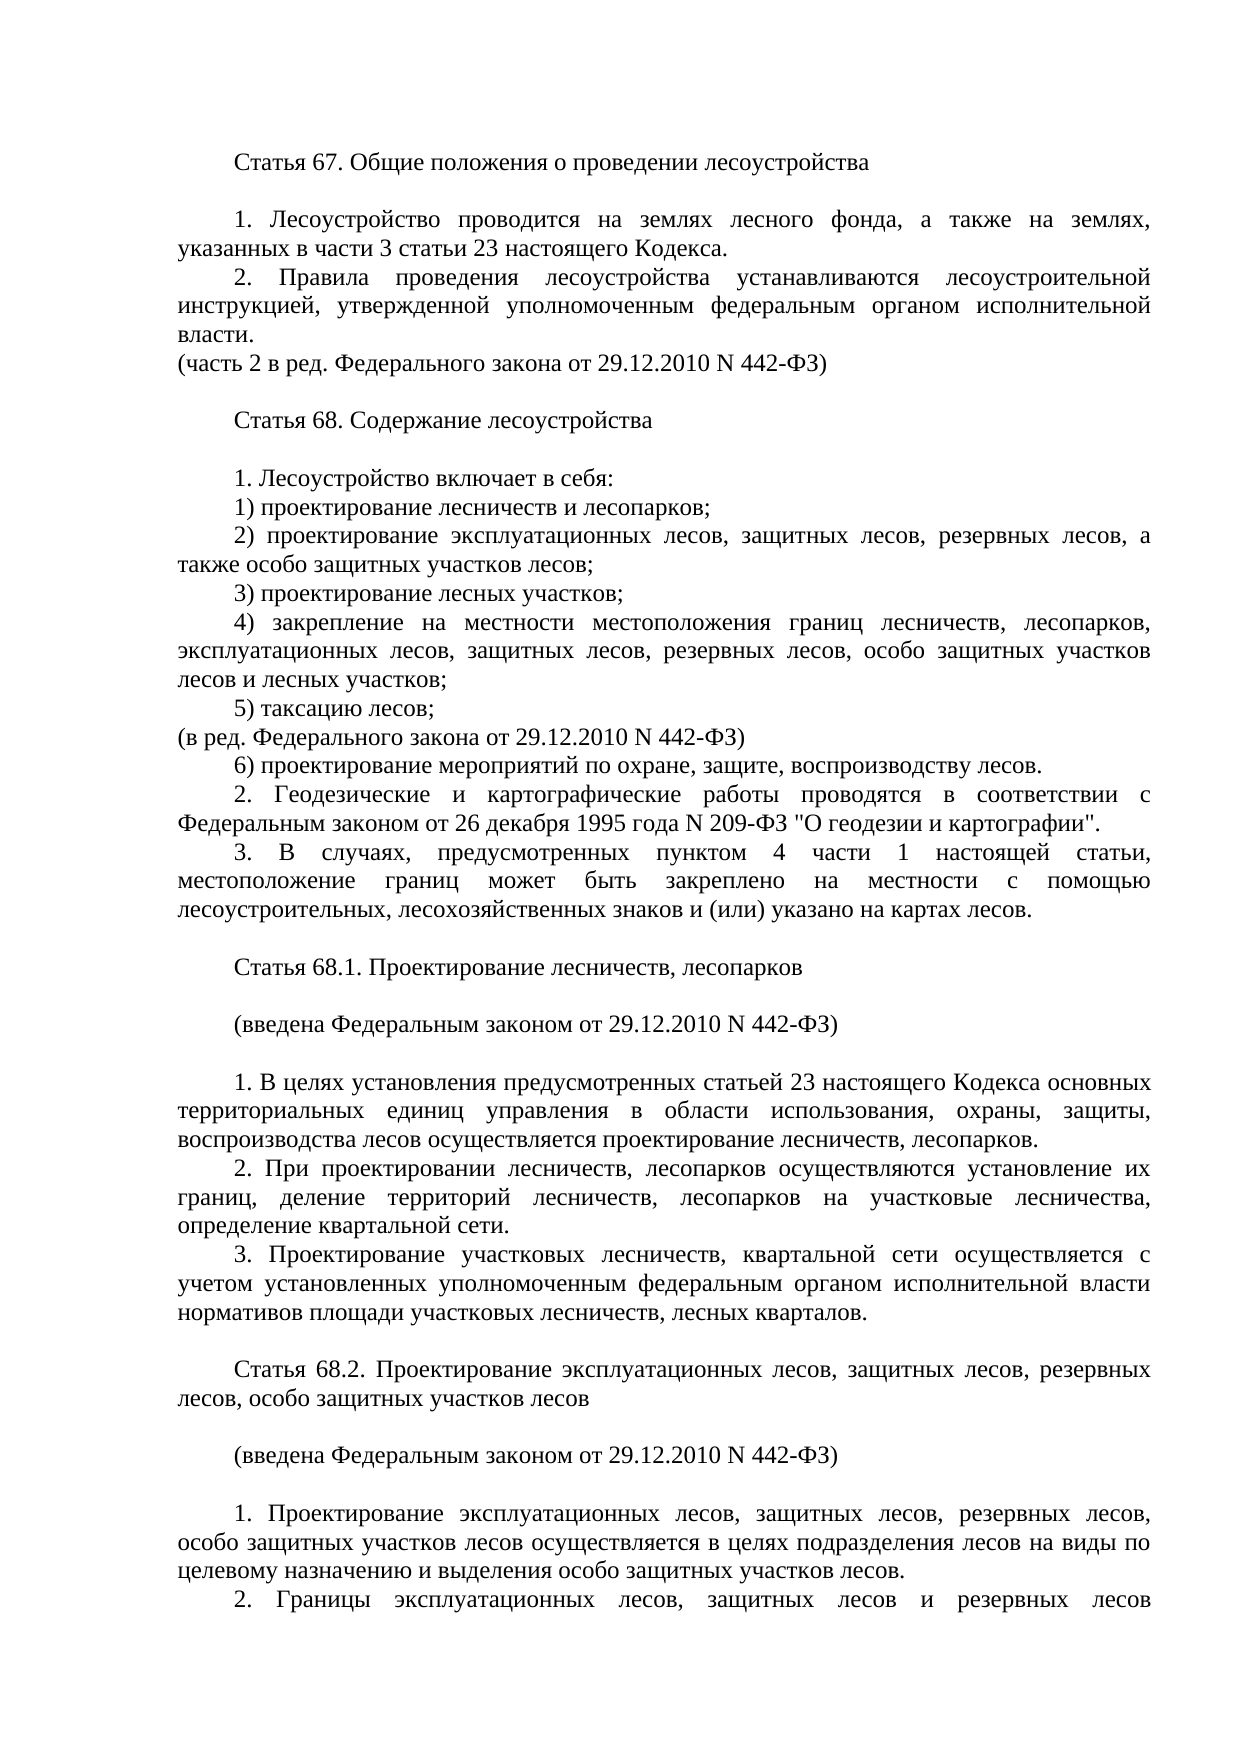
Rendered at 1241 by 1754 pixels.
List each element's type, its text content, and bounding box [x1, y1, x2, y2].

text 1. Лесоустройство включает в себя: [177, 463, 1152, 492]
text 1. Проектирование эксплуатационных лесов, защитных лесов, резервных лесов, особо защитных участков лесов осуществляется в целях подразделения лесов на виды по целевому назначению и выделения особо защитных участков лесов. [177, 1498, 1152, 1584]
text 3. Проектирование участковых лесничеств, квартальной сети осуществляется с учетом установленных уполномоченным федеральным органом исполнительной власти нормативов площади участковых лесничеств, лесных кварталов. [177, 1239, 1152, 1326]
text 1. Лесоустройство проводится на землях лесного фонда, а также на землях, указанных в части 3 статьи 23 настоящего Кодекса. [177, 204, 1152, 262]
text 3. В случаях, предусмотренных пунктом 4 части 1 настоящей статьи, местоположение границ может быть закреплено на местности с помощью лесоустроительных, лесохозяйственных знаков и (или) указано на картах лесов. [177, 837, 1152, 923]
text 5) таксацию лесов; [177, 693, 1152, 722]
text 2) проектирование эксплуатационных лесов, защитных лесов, резервных лесов, а также особо защитных участков лесов; [177, 521, 1152, 578]
text (часть 2 в ред. Федерального закона от 29.12.2010 N 442-ФЗ) [177, 348, 1152, 377]
text Статья 68.1. Проектирование лесничеств, лесопарков [177, 952, 1152, 981]
text 2. Геодезические и картографические работы проводятся в соответствии с Федеральным законом от 26 декабря 1995 года N 209-ФЗ "О геодезии и картографии". [177, 779, 1152, 837]
text 2. При проектировании лесничеств, лесопарков осуществляются установление их границ, деление территорий лесничеств, лесопарков на участковые лесничества, определение квартальной сети. [177, 1153, 1152, 1239]
text Статья 67. Общие положения о проведении лесоустройства [177, 147, 1152, 176]
text 6) проектирование мероприятий по охране, защите, воспроизводству лесов. [177, 751, 1152, 779]
text Статья 68.2. Проектирование эксплуатационных лесов, защитных лесов, резервных лесов, особо защитных участков лесов [177, 1354, 1152, 1412]
text 3) проектирование лесных участков; [177, 578, 1152, 607]
text (введена Федеральным законом от 29.12.2010 N 442-ФЗ) [177, 1009, 1152, 1038]
text 4) закрепление на местности местоположения границ лесничеств, лесопарков, эксплуатационных лесов, защитных лесов, резервных лесов, особо защитных участков лесов и лесных участков; [177, 607, 1152, 693]
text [177, 1584, 1152, 1613]
text Статья 68. Содержание лесоустройства [177, 406, 1152, 434]
text (в ред. Федерального закона от 29.12.2010 N 442-ФЗ) [177, 722, 1152, 751]
text 1. В целях установления предусмотренных статьей 23 настоящего Кодекса основных территориальных единиц управления в области использования, охраны, защиты, воспроизводства лесов осуществляется проектирование лесничеств, лесопарков. [177, 1067, 1152, 1153]
text 1) проектирование лесничеств и лесопарков; [177, 492, 1152, 521]
text (введена Федеральным законом от 29.12.2010 N 442-ФЗ) [177, 1441, 1152, 1469]
text 2. Правила проведения лесоустройства устанавливаются лесоустроительной инструкцией, утвержденной уполномоченным федеральным органом исполнительной власти. [177, 262, 1152, 348]
